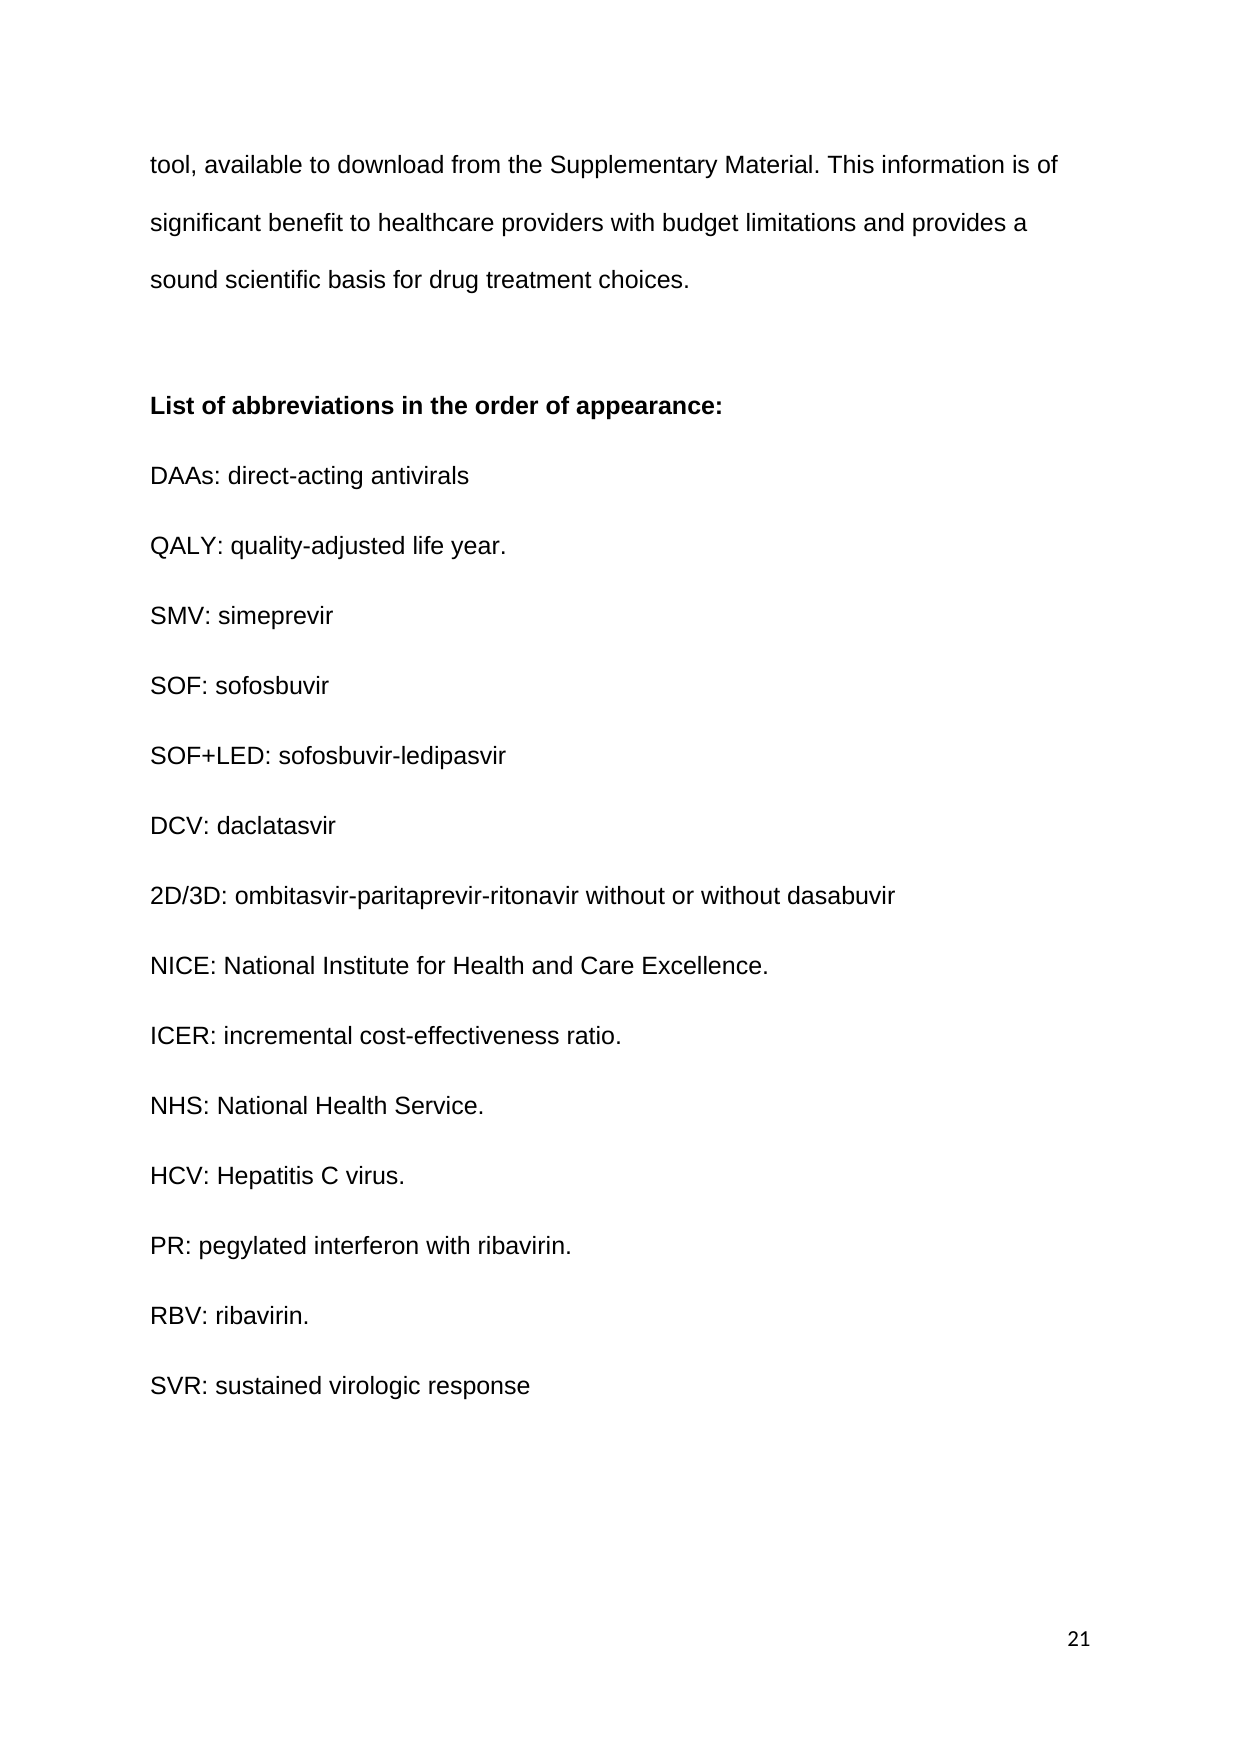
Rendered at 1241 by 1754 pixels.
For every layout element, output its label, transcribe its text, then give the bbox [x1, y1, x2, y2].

text QALY: quality-adjusted life year. [150, 531, 1090, 559]
text DAAs: direct-acting antivirals [150, 461, 1090, 489]
text NHS: National Health Service. [150, 1091, 1090, 1119]
text PR: pegylated interferon with ribavirin. [150, 1231, 1090, 1259]
text DCV: daclatasvir [150, 811, 1090, 839]
text RBV: ribavirin. [150, 1301, 1090, 1329]
text SOF: sofosbuvir [150, 671, 1090, 699]
text SVR: sustained virologic response [150, 1371, 1090, 1399]
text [150, 150, 1090, 294]
text SOF+LED: sofosbuvir-ledipasvir [150, 741, 1090, 769]
text NICE: National Institute for Health and Care Excellence. [150, 951, 1090, 979]
text 2D/3D: ombitasvir-paritaprevir-ritonavir without or without dasabuvir [150, 881, 1090, 909]
text HCV: Hepatitis C virus. [150, 1161, 1090, 1189]
text SMV: simeprevir [150, 601, 1090, 629]
text List of abbreviations in the order of appearance: [150, 391, 1090, 419]
text ICER: incremental cost-effectiveness ratio. [150, 1021, 1090, 1049]
